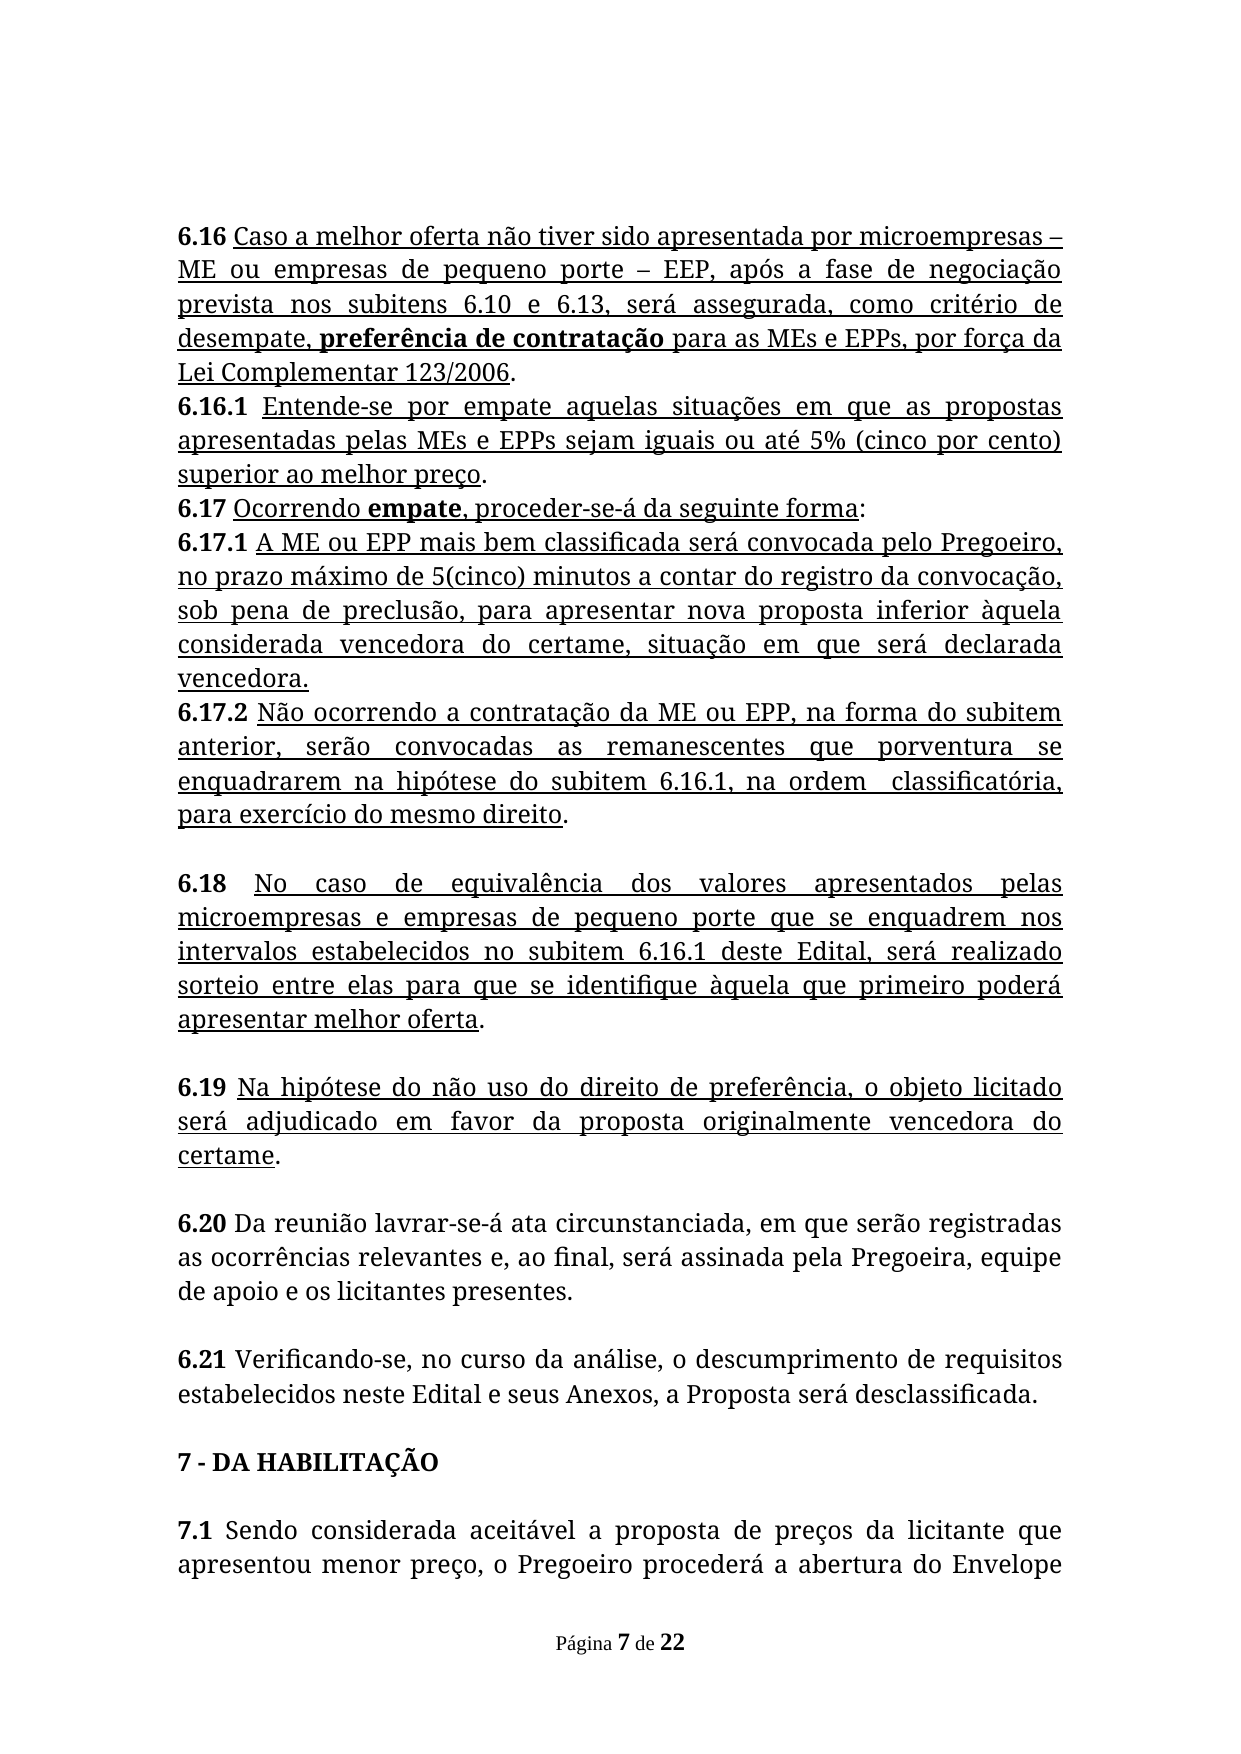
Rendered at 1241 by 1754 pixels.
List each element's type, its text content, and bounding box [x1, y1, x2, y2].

text 6.18 No caso de equivalência dos valores apresentados pelas microempresas e empresas de pequeno porte que se enquadrem nos intervalos estabelecidos no subitem 6.16.1 deste Edital, será realizado sorteio entre elas para que se identifique àquela que primeiro poderá apresentar melhor oferta. [177, 865, 1063, 928]
text 6.17 Ocorrendo empate, proceder-se-á da seguinte forma: [177, 491, 1063, 525]
text 6.19 Na hipótese do não uso do direito de preferência, o objeto licitado será adjudicado em favor da proposta originalmente vencedora do certame. [177, 1134, 1063, 1172]
text 6.20 Da reunião lavrar-se-á ata circunstanciada, em que serão registradas as ocorrências relevantes e, ao final, será assinada pela Pregoeira, equipe de apoio e os licitantes presentes. [177, 1206, 1063, 1308]
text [177, 1512, 1063, 1581]
text 6.16.1 Entende-se por empate aquelas situações em que as propostas apresentadas pelas MEs e EPPs sejam iguais ou até 5% (cinco por cento) superior ao melhor preço. [177, 388, 1063, 491]
text 6.18 No caso de equivalência dos valores apresentados pelas microempresas e empresas de pequeno porte que se enquadrem nos intervalos estabelecidos no subitem 6.16.1 deste Edital, será realizado sorteio entre elas para que se identifique àquela que primeiro poderá apresentar melhor oferta. [177, 997, 1063, 1036]
text 6.17.1 A ME ou EPP mais bem classificada será convocada pelo Pregoeiro, no prazo máximo de 5(cinco) minutos a contar do registro da convocação, sob pena de preclusão, para apresentar nova proposta inferior àquela considerada vencedora do certame, situação em que será declarada vencedora. [177, 623, 1063, 656]
text 6.18 No caso de equivalência dos valores apresentados pelas microempresas e empresas de pequeno porte que se enquadrem nos intervalos estabelecidos no subitem 6.16.1 deste Edital, será realizado sorteio entre elas para que se identifique àquela que primeiro poderá apresentar melhor oferta. [177, 963, 1063, 996]
text 6.21 Verificando-se, no curso da análise, o descumprimento de requisitos estabelecidos neste Edital e seus Anexos, a Proposta será desclassificada. [177, 1342, 1063, 1410]
text 6.16 Caso a melhor oferta não tiver sido apresentada por microempresas – ME ou empresas de pequeno porte – EEP, após a fase de negociação prevista nos subitens 6.10 e 6.13, será assegurada, como critério de desempate, preferência de contratação para as MEs e EPPs, por força da Lei Complementar 123/2006. [177, 317, 1063, 388]
text 6.19 Na hipótese do não uso do direito de preferência, o objeto licitado será adjudicado em favor da proposta originalmente vencedora do certame. [177, 1070, 1063, 1133]
text 6.17.2 Não ocorrendo a contratação da ME ou EPP, na forma do subitem anterior, serão convocadas as remanescentes que porventura se enquadrarem na hipótese do subitem 6.16.1, na ordem classificatória, para exercício do mesmo direito. [177, 759, 1063, 792]
text 6.17.1 A ME ou EPP mais bem classificada será convocada pelo Pregoeiro, no prazo máximo de 5(cinco) minutos a contar do registro da convocação, sob pena de preclusão, para apresentar nova proposta inferior àquela considerada vencedora do certame, situação em que será declarada vencedora. [177, 589, 1063, 622]
text 6.17.1 A ME ou EPP mais bem classificada será convocada pelo Pregoeiro, no prazo máximo de 5(cinco) minutos a contar do registro da convocação, sob pena de preclusão, para apresentar nova proposta inferior àquela considerada vencedora do certame, situação em que será declarada vencedora. [177, 657, 1063, 695]
text 6.16 Caso a melhor oferta não tiver sido apresentada por microempresas – ME ou empresas de pequeno porte – EEP, após a fase de negociação prevista nos subitens 6.10 e 6.13, será assegurada, como critério de desempate, preferência de contratação para as MEs e EPPs, por força da Lei Complementar 123/2006. [177, 218, 1063, 315]
text 6.17.2 Não ocorrendo a contratação da ME ou EPP, na forma do subitem anterior, serão convocadas as remanescentes que porventura se enquadrarem na hipótese do subitem 6.16.1, na ordem classificatória, para exercício do mesmo direito. [177, 793, 1063, 831]
text 6.18 No caso de equivalência dos valores apresentados pelas microempresas e empresas de pequeno porte que se enquadrem nos intervalos estabelecidos no subitem 6.16.1 deste Edital, será realizado sorteio entre elas para que se identifique àquela que primeiro poderá apresentar melhor oferta. [177, 929, 1063, 962]
text 7 - DA HABILITAÇÃO [177, 1444, 1063, 1478]
text 6.17.2 Não ocorrendo a contratação da ME ou EPP, na forma do subitem anterior, serão convocadas as remanescentes que porventura se enquadrarem na hipótese do subitem 6.16.1, na ordem classificatória, para exercício do mesmo direito. [177, 695, 1063, 758]
text 6.17.1 A ME ou EPP mais bem classificada será convocada pelo Pregoeiro, no prazo máximo de 5(cinco) minutos a contar do registro da convocação, sob pena de preclusão, para apresentar nova proposta inferior àquela considerada vencedora do certame, situação em que será declarada vencedora. [177, 525, 1063, 588]
